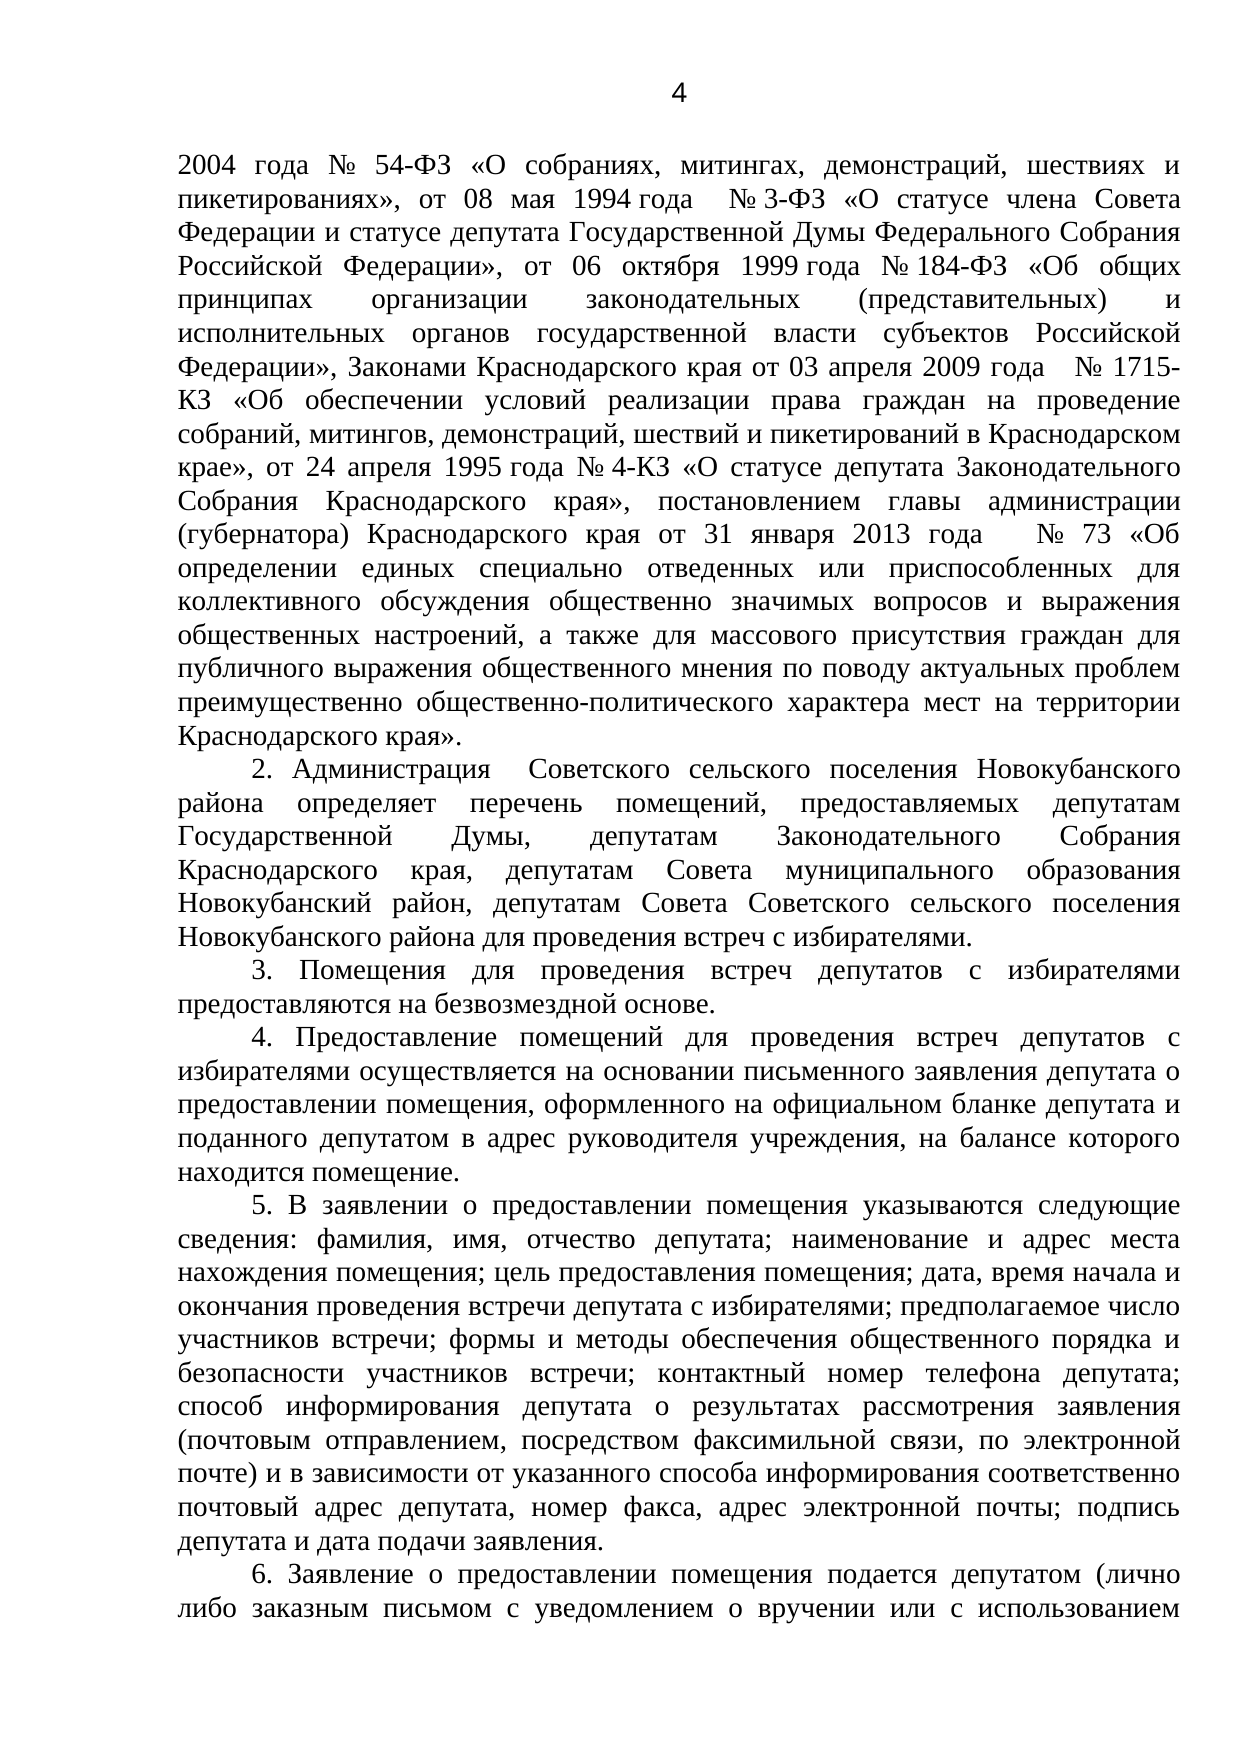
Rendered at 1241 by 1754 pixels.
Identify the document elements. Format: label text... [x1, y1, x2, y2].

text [177, 1556, 1181, 1623]
text 2. Администрация Советского сельского поселения Новокубанского района определяет перечень помещений, предоставляемых депутатам Государственной Думы, депутатам Законодательного Собрания Краснодарского края, депутатам Совета муниципального образования Новокубанский район, депутатам Совета Советского сельского поселения Новокубанского района для проведения встреч с избирателями. [177, 751, 1181, 952]
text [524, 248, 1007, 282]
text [177, 147, 1181, 215]
text 3. Помещения для проведения встреч депутатов с избирателями предоставляются на безвозмездной основе. [177, 952, 1181, 1019]
text 4. Предоставление помещений для проведения встреч депутатов с избирателями осуществляется на основании письменного заявления депутата о предоставлении помещения, оформленного на официальном бланке депутата и поданного депутатом в адрес руководителя учреждения, на балансе которого находится помещение. [177, 1019, 1181, 1187]
text 5. В заявлении о предоставлении помещения указываются следующие сведения: фамилия, имя, отчество депутата; наименование и адрес места нахождения помещения; цель предоставления помещения; дата, время начала и окончания проведения встречи депутата с избирателями; предполагаемое число участников встречи; формы и методы обеспечения общественного порядка и безопасности участников встречи; контактный номер телефона депутата; способ информирования депутата о результатах рассмотрения заявления (почтовым отправлением, посредством факсимильной связи, по электронной почте) и в зависимости от указанного способа информирования соответственно почтовый адрес депутата, номер факса, адрес электронной почты; подпись депутата и дата подачи заявления. [177, 1187, 1181, 1556]
